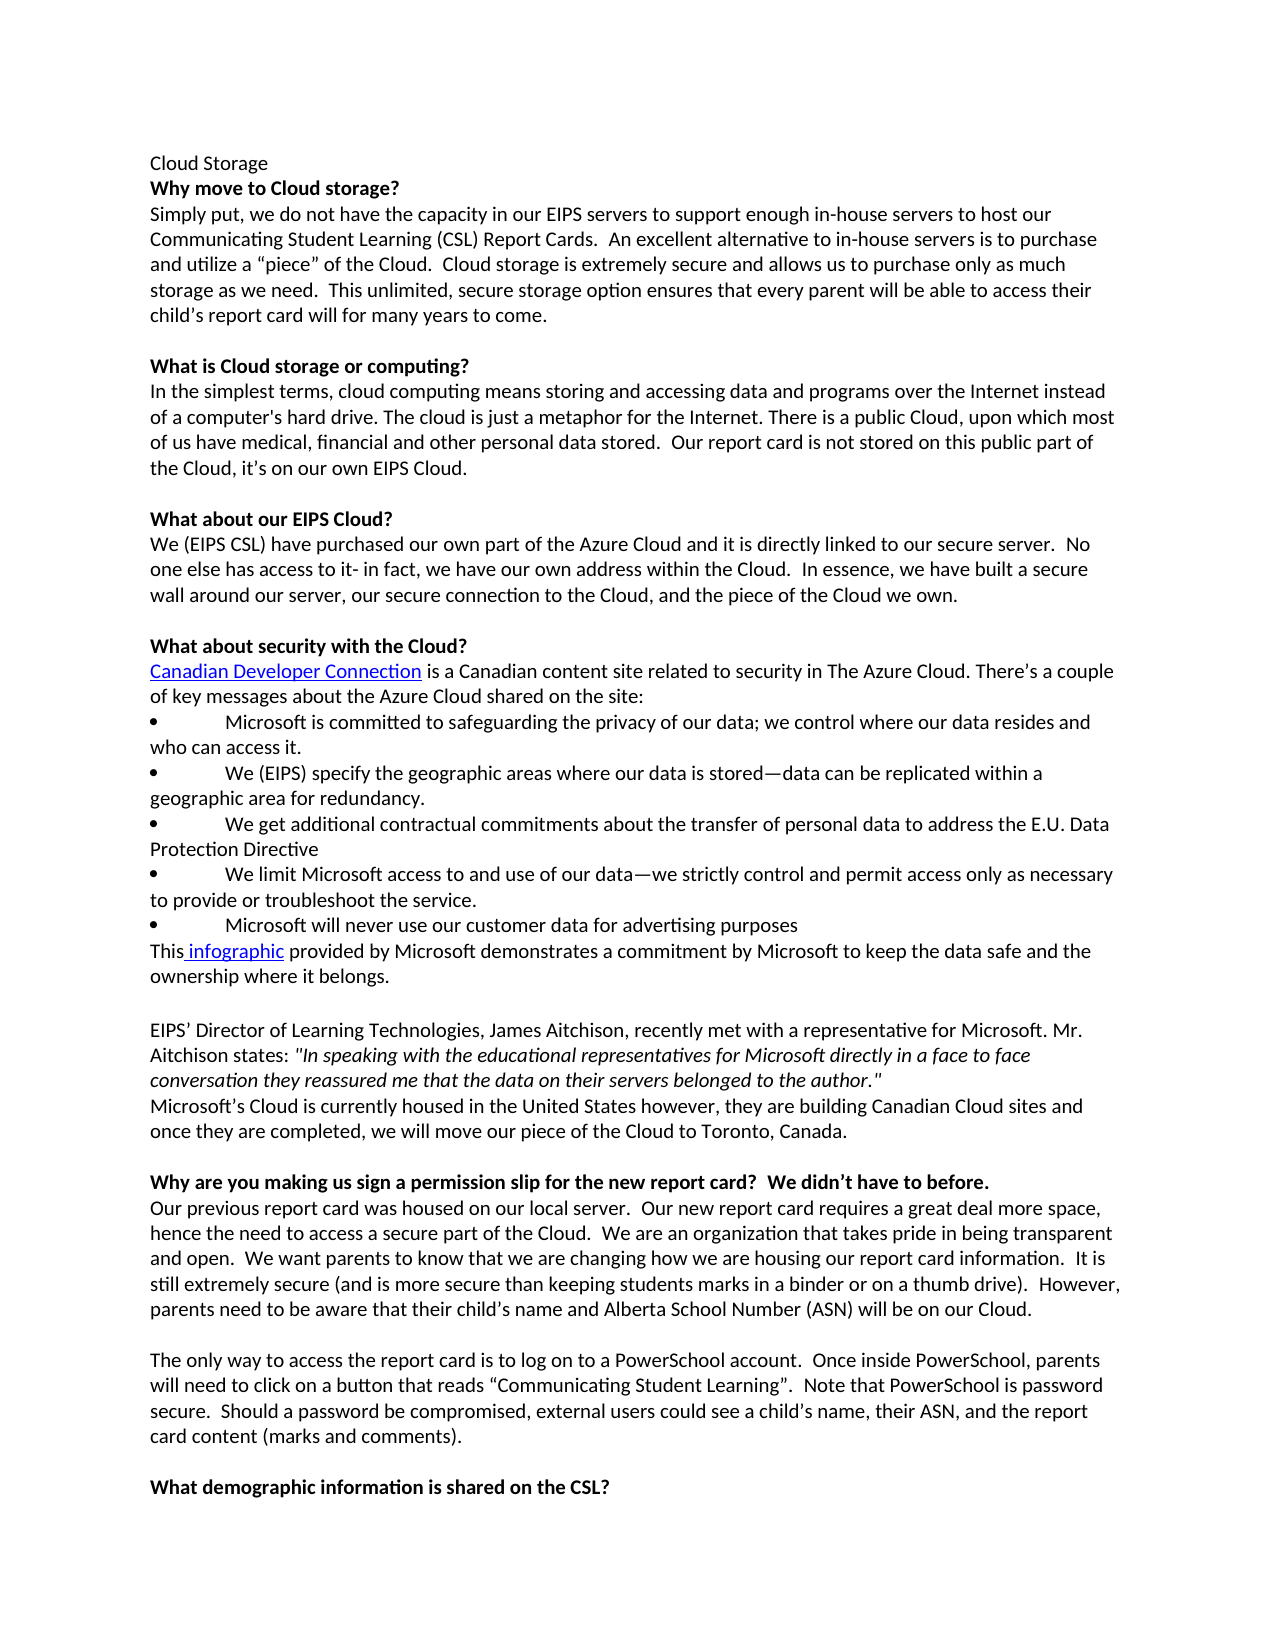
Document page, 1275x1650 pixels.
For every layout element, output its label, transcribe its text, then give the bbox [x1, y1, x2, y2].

text We (EIPS CSL) have purchased our own part of the Azure Cloud and it is directly linked to our secure server. No one else has access to it- in fact, we have our own address within the Cloud. In essence, we have built a secure wall around our server, our secure connection to the Cloud, and the piece of the Cloud we own. [150, 531, 1125, 607]
list EIPS’ Director of Learning Technologies, James Aitchison, recently met with a representative for Microsoft. Mr. Aitchison states: "In speaking with the educational representatives for Microsoft directly in a face to face conversation they reassured me that the data on their servers belonged to the author." [150, 1017, 1125, 1093]
list Microsoft is committed to safeguarding the privacy of our data; we control where our data resides and who can access it. [150, 709, 1125, 760]
text In the simplest terms, cloud computing means storing and accessing data and programs over the Internet instead of a computer's hard drive. The cloud is just a metaphor for the Internet. There is a public Cloud, upon which most of us have medical, financial and other personal data stored. Our report card is not stored on this public part of the Cloud, it’s on our own EIPS Cloud. [150, 379, 1125, 480]
text Canadian Developer Connection is a Canadian content site related to security in The Azure Cloud. There’s a couple of key messages about the Azure Cloud shared on the site: [150, 658, 1125, 709]
text What is Cloud storage or computing? [150, 353, 1125, 379]
text What about security with the Cloud? [150, 633, 1125, 658]
list Microsoft will never use our customer data for advertising purposes This infographic provided by Microsoft demonstrates a commitment by Microsoft to keep the data safe and the ownership where it belongs. [150, 912, 1125, 1017]
list We (EIPS) specify the geographic areas where our data is stored—data can be replicated within a geographic area for redundancy. [150, 760, 1125, 811]
list We limit Microsoft access to and use of our data—we strictly control and permit access only as necessary to provide or troubleshoot the service. [150, 862, 1125, 912]
text What demographic information is shared on the CSL? [150, 1474, 1125, 1500]
text What about our EIPS Cloud? [150, 506, 1125, 531]
text Simply put, we do not have the capacity in our EIPS servers to support enough in-house servers to host our Communicating Student Learning (CSL) Report Cards. An excellent alternative to in-house servers is to purchase and utilize a “piece” of the Cloud. Cloud storage is extremely secure and allows us to purchase only as much storage as we need. This unlimited, secure storage option ensures that every parent will be able to access their child’s report card will for many years to come. [150, 201, 1125, 328]
text Why are you making us sign a permission slip for the new report card? We didn’t have to before. [150, 1169, 1125, 1195]
text Why move to Cloud storage? [150, 175, 1125, 201]
text The only way to access the report card is to log on to a PowerSchool account. Once inside PowerSchool, parents will need to click on a button that reads “Communicating Student Learning”. Note that PowerSchool is password secure. Should a password be compromised, external users could see a child’s name, their ASN, and the report card content (marks and comments). [150, 1347, 1125, 1449]
list We get additional contractual commitments about the transfer of personal data to address the E.U. Data Protection Directive [150, 811, 1125, 862]
text Our previous report card was housed on our local server. Our new report card requires a great deal more space, hence the need to access a secure part of the Cloud. We are an organization that takes pride in being transparent and open. We want parents to know that we are changing how we are housing our report card information. It is still extremely secure (and is more secure than keeping students marks in a binder or on a thumb drive). However, parents need to be aware that their child’s name and Alberta School Number (ASN) will be on our Cloud. [150, 1195, 1125, 1322]
text Microsoft’s Cloud is currently housed in the United States however, they are building Canadian Cloud sites and once they are completed, we will move our piece of the Cloud to Toronto, Canada. [150, 1093, 1125, 1144]
text Cloud Storage [150, 150, 1125, 175]
